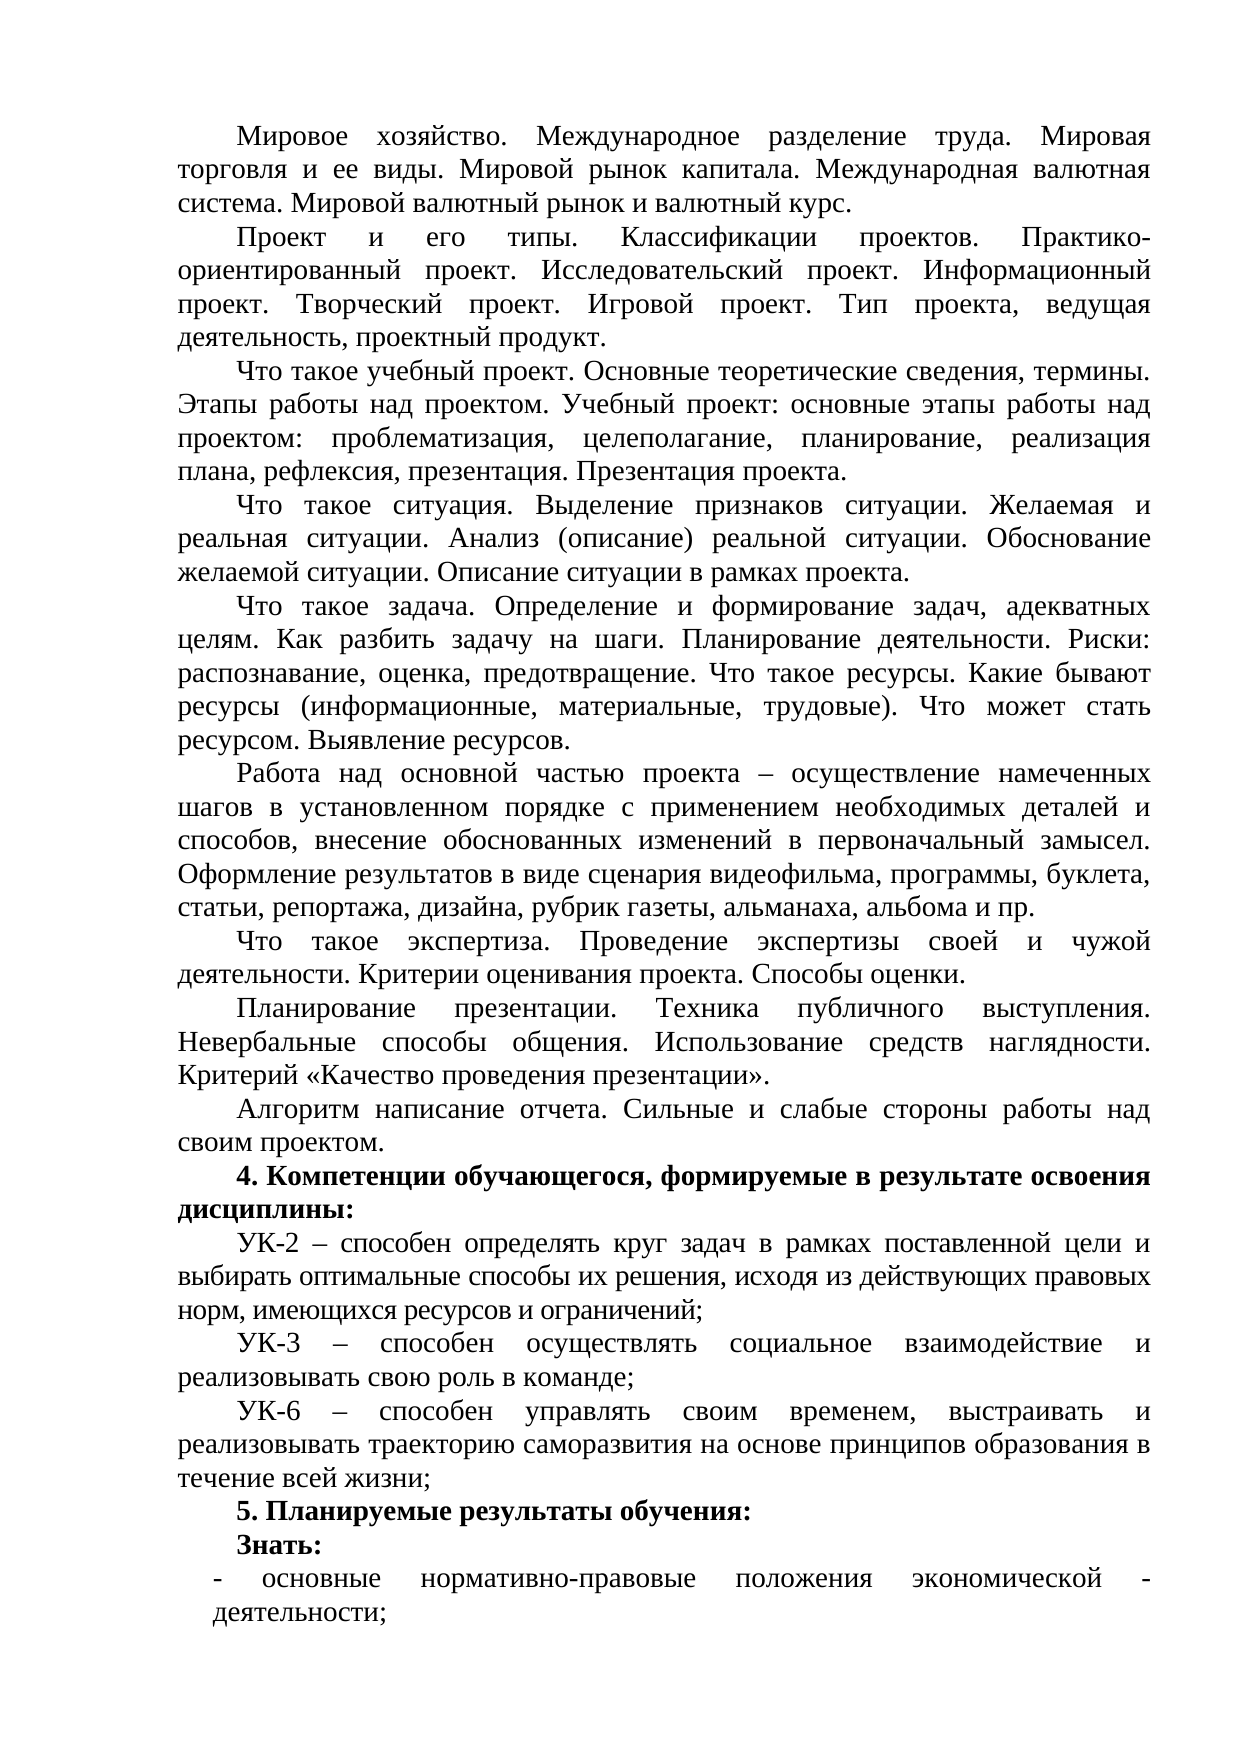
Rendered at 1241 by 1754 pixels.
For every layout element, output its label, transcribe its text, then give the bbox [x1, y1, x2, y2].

text 5. Планируемые результаты обучения: [177, 1493, 1152, 1527]
text УК-6 – способен управлять своим временем, выстраивать и реализовывать траекторию саморазвития на основе принципов образования в течение всей жизни; [177, 1393, 1152, 1493]
text - основные нормативно-правовые положения экономической - деятельности; [213, 1560, 1152, 1627]
text Что такое экспертиза. Проведение экспертизы своей и чужой деятельности. Критерии оценивания проекта. Способы оценки. [177, 923, 1152, 990]
text Проект и его типы. Классификации проектов. Практико-ориентированный проект. Исследовательский проект. Информационный проект. Творческий проект. Игровой проект. Тип проекта, ведущая деятельность, проектный продукт. [177, 219, 1152, 353]
text УК-3 – способен осуществлять социальное взаимодействие и реализовывать свою роль в команде; [177, 1326, 1152, 1393]
text Что такое ситуация. Выделение признаков ситуации. Желаемая и реальная ситуации. Анализ (описание) реальной ситуации. Обоснование желаемой ситуации. Описание ситуации в рамках проекта. [177, 487, 1152, 588]
text Что такое учебный проект. Основные теоретические сведения, термины. Этапы работы над проектом. Учебный проект: основные этапы работы над проектом: проблематизация, целеполагание, планирование, реализация плана, рефлексия, презентация. Презентация проекта. [177, 353, 1152, 487]
text УК-2 – способен определять круг задач в рамках поставленной цели и выбирать оптимальные способы их решения, исходя из действующих правовых норм, имеющихся ресурсов и ограничений; [177, 1225, 1152, 1326]
text Что такое задача. Определение и формирование задач, адекватных целям. Как разбить задачу на шаги. Планирование деятельности. Риски: распознавание, оценка, предотвращение. Что такое ресурсы. Какие бывают ресурсы (информационные, материальные, трудовые). Что может стать ресурсом. Выявление ресурсов. [177, 588, 1152, 755]
text Мировое хозяйство. Международное разделение труда. Мировая торговля и ее виды. Мировой рынок капитала. Международная валютная система. Мировой валютный рынок и валютный курс. [177, 118, 1152, 219]
text Алгоритм написание отчета. Сильные и слабые стороны работы над своим проектом. [177, 1091, 1152, 1158]
text Работа над основной частью проекта – осуществление намеченных шагов в установленном порядке с применением необходимых деталей и способов, внесение обоснованных изменений в первоначальный замысел. Оформление результатов в виде сценария видеофильма, программы, буклета, статьи, репортажа, дизайна, рубрик газеты, альманаха, альбома и пр. [177, 755, 1152, 923]
text 4. Компетенции обучающегося, формируемые в результате освоения дисциплины: [177, 1158, 1152, 1225]
text Планирование презентации. Техника публичного выступления. Невербальные способы общения. Использование средств наглядности. Критерий «Качество проведения презентации». [177, 990, 1152, 1091]
text Знать: [177, 1527, 1152, 1560]
